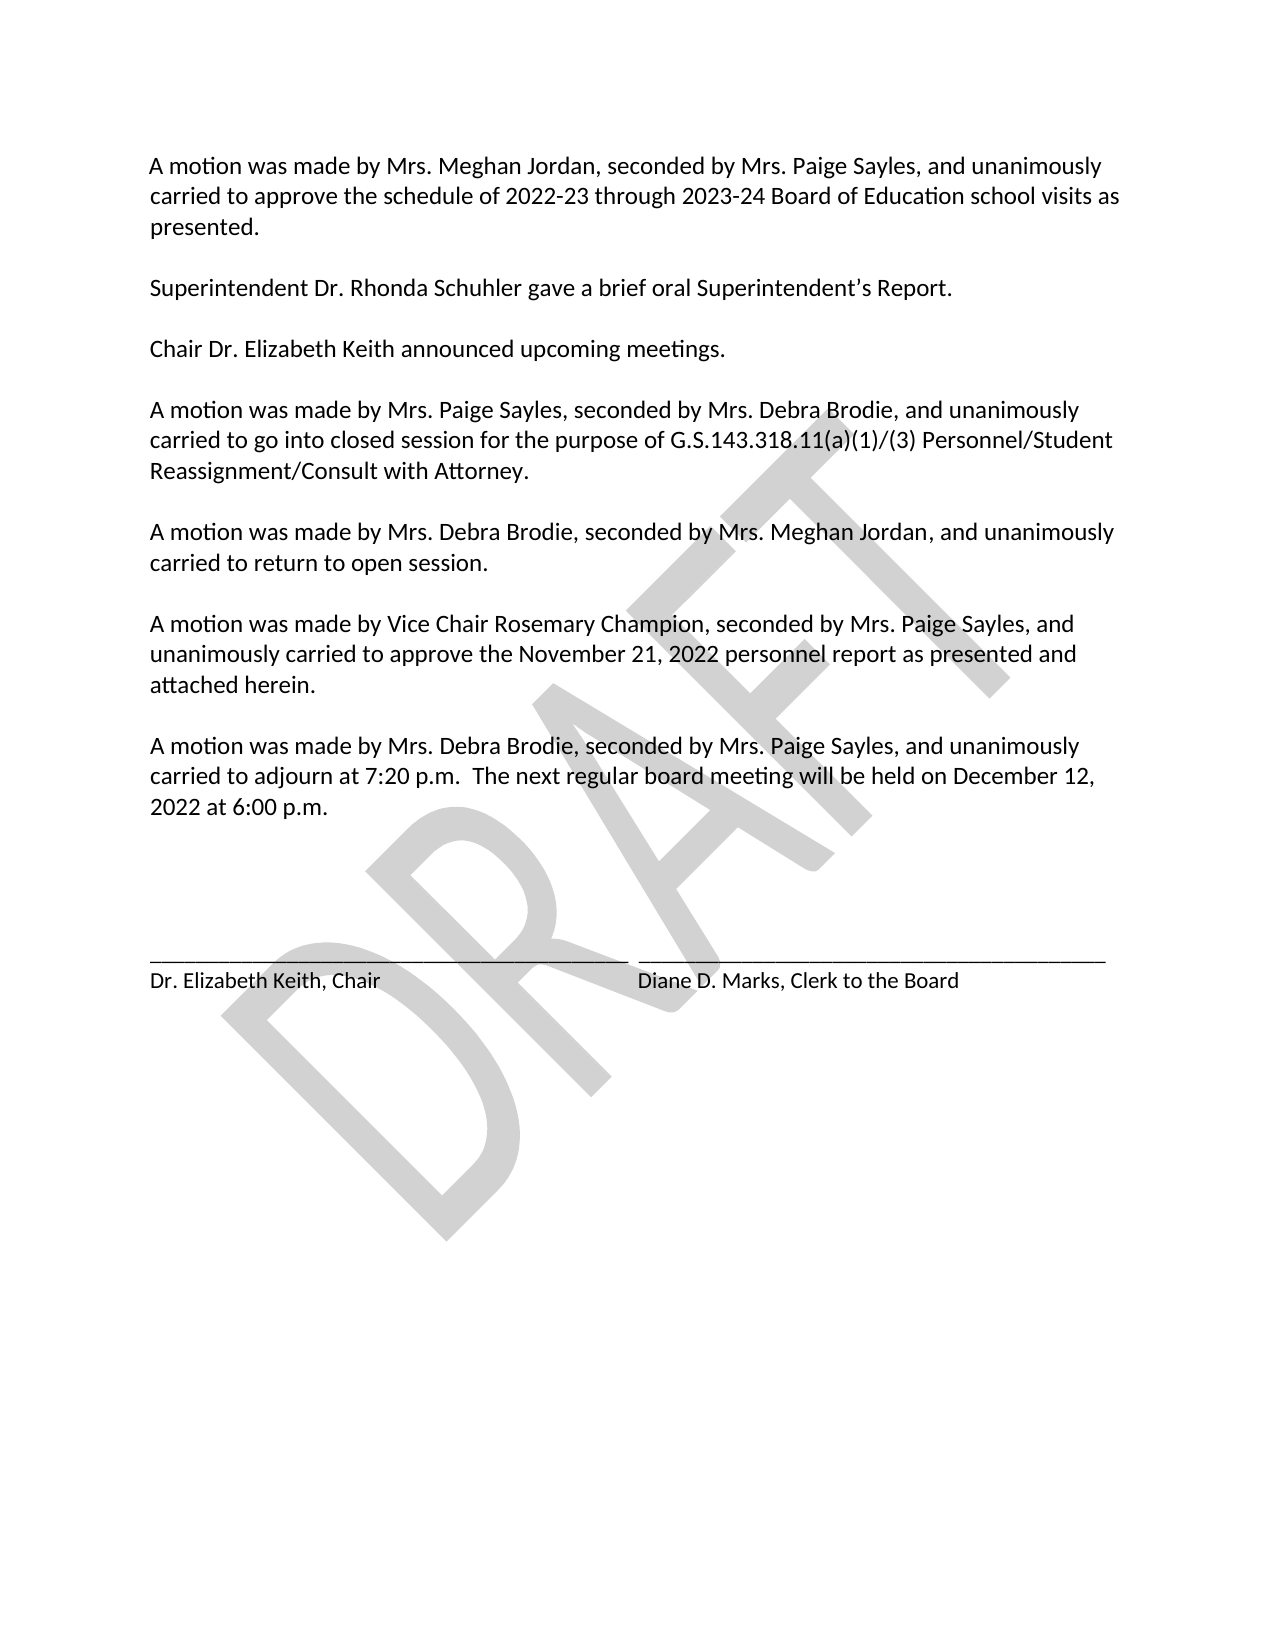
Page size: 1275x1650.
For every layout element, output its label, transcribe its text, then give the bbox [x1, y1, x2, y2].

text __________________________________________ _________________________________________ [150, 938, 1125, 967]
text A motion was made by Mrs. Debra Brodie, seconded by Mrs. Meghan Jordan, and unanimously carried to return to open session. [149, 516, 1125, 577]
text A motion was made by Vice Chair Rosemary Champion, seconded by Mrs. Paige Sayles, and unanimously carried to approve the November 21, 2022 personnel report as presented and attached herein. [149, 608, 1125, 699]
text Superintendent Dr. Rhonda Schuhler gave a brief oral Superintendent’s Report. [149, 272, 1125, 303]
text Dr. Elizabeth Keith, Chair Diane D. Marks, Clerk to the Board [150, 967, 1125, 994]
text A motion was made by Mrs. Meghan Jordan, seconded by Mrs. Paige Sayles, and unanimously carried to approve the schedule of 2022-23 through 2023-24 Board of Education school visits as presented. [148, 150, 1125, 242]
text Chair Dr. Elizabeth Keith announced upcoming meetings. [149, 333, 1125, 364]
text A motion was made by Mrs. Paige Sayles, seconded by Mrs. Debra Brodie, and unanimously carried to go into closed session for the purpose of G.S.143.318.11(a)(1)/(3) Personnel/Student Reassignment/Consult with Attorney. [149, 394, 1125, 486]
text A motion was made by Mrs. Debra Brodie, seconded by Mrs. Paige Sayles, and unanimously carried to adjourn at 7:20 p.m. The next regular board meeting will be held on December 12, 2022 at 6:00 p.m. [150, 730, 1125, 821]
